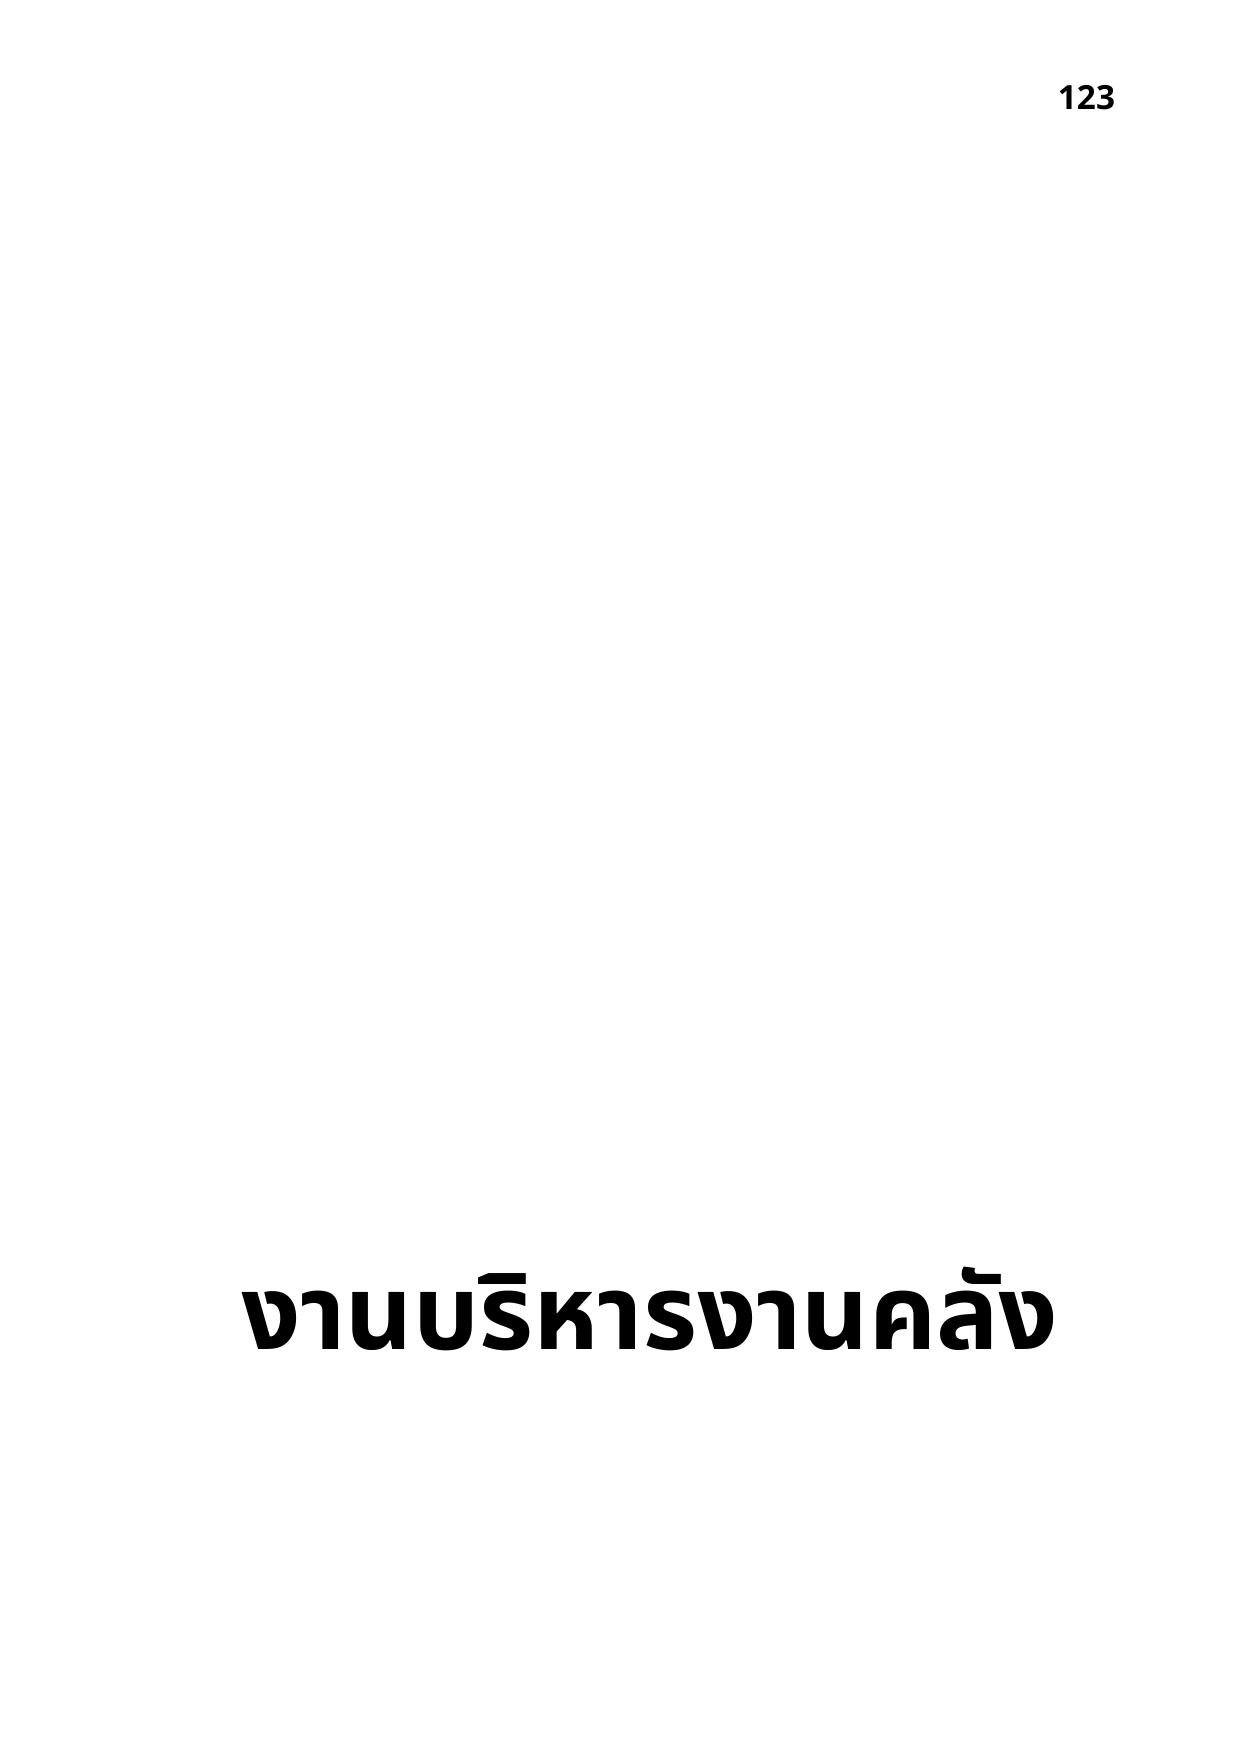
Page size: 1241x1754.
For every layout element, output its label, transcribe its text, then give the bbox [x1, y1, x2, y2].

text งานบริหารงานคลัง [177, 1239, 1122, 1396]
